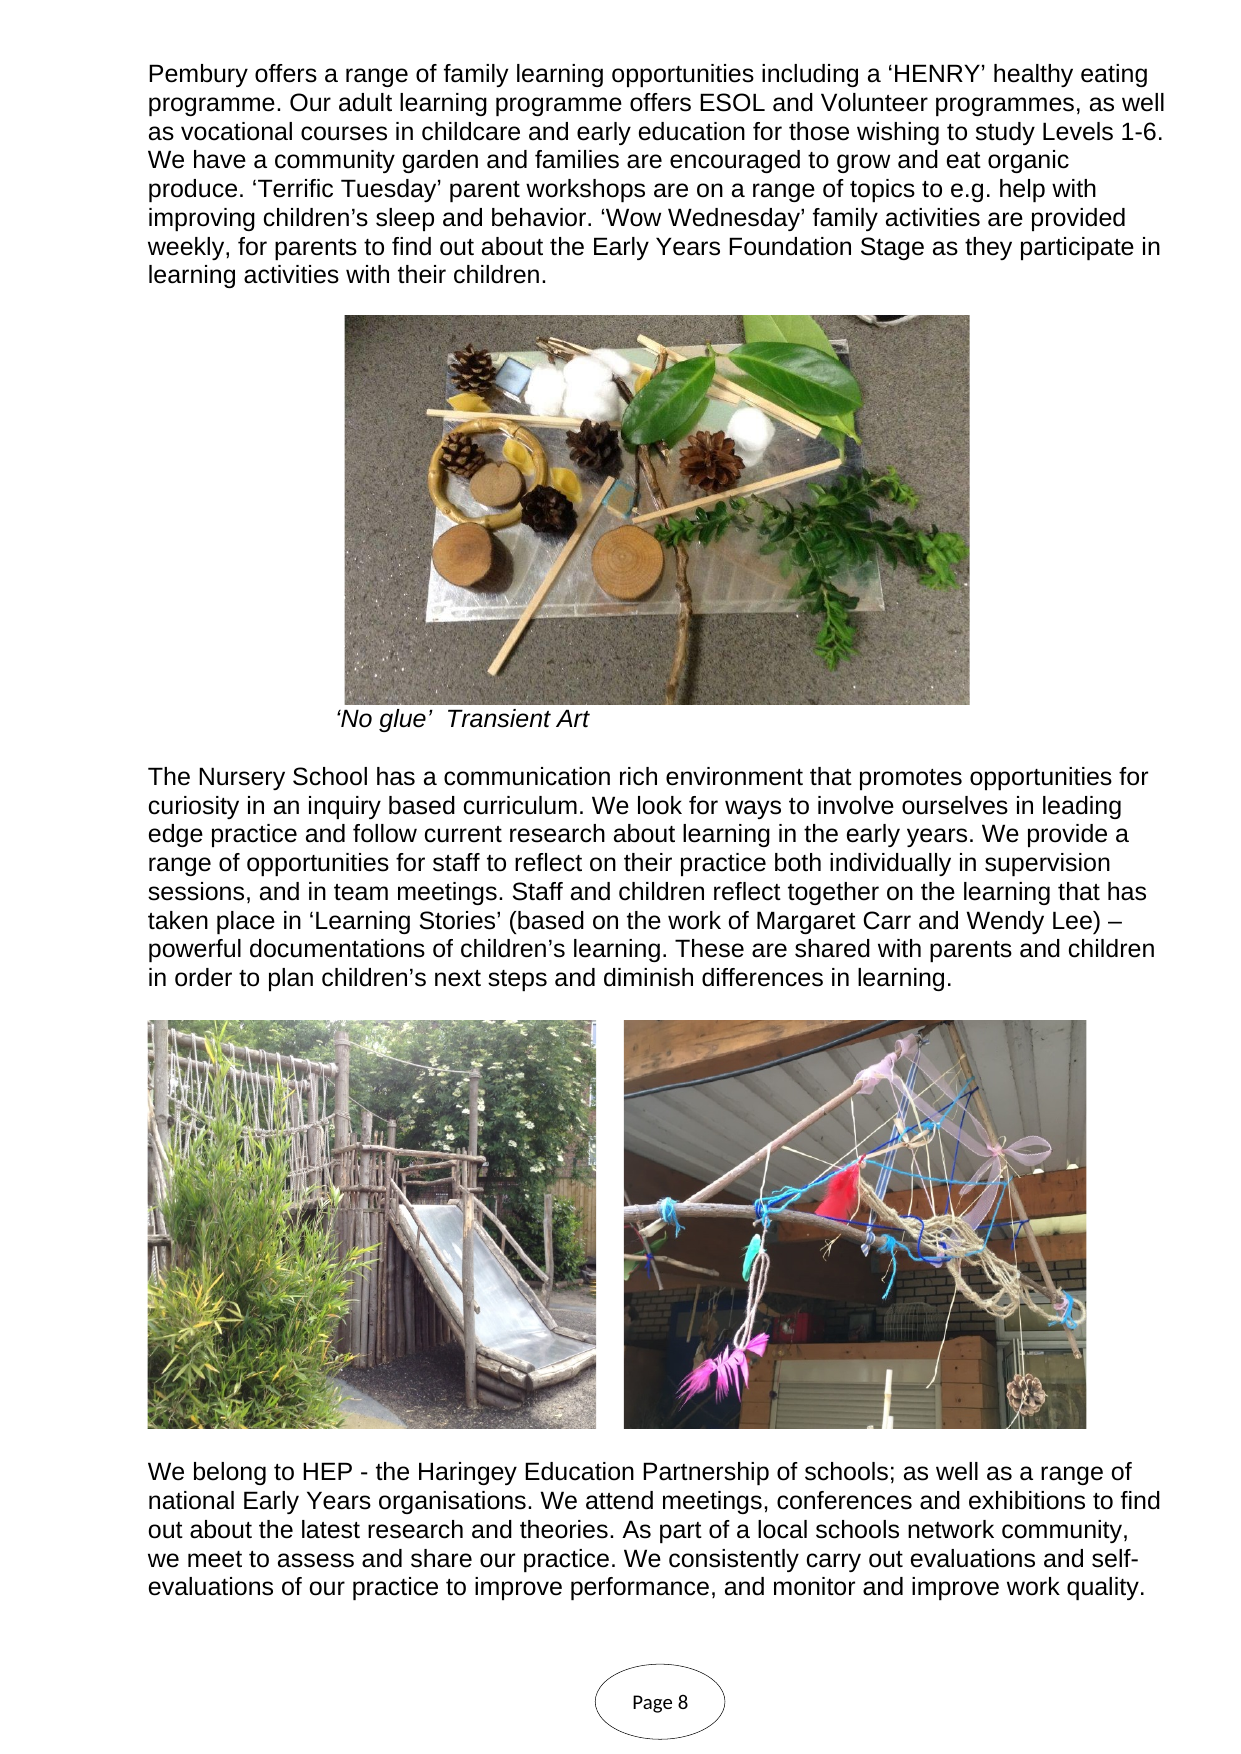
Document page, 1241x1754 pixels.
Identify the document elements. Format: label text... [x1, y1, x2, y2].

text ‘No glue’ Transient Art [148, 704, 1167, 733]
picture [344, 315, 970, 705]
picture [623, 1020, 1087, 1429]
text The Nursery School has a communication rich environment that promotes opportunities for curiosity in an inquiry based curriculum. We look for ways to involve ourselves in leading edge practice and follow current research about learning in the early years. We provide a range of opportunities for staff to reflect on their practice both individually in supervision sessions, and in team meetings. Staff and children reflect together on the learning that has taken place in ‘Learning Stories’ (based on the work of Margaret Carr and Wendy Lee) – powerful documentations of children’s learning. These are shared with parents and children in order to plan children’s next steps and diminish differences in learning. [148, 762, 1167, 992]
text We belong to HEP - the Haringey Education Partnership of schools; as well as a range of national Early Years organisations. We attend meetings, conferences and exhibitions to find out about the latest research and theories. As part of a local schools network community, we meet to assess and share our practice. We consistently carry out evaluations and self-evaluations of our practice to improve performance, and monitor and improve work quality. [148, 1457, 1167, 1601]
picture [147, 1020, 597, 1429]
text Pembury offers a range of family learning opportunities including a ‘HENRY’ healthy eating programme. Our adult learning programme offers ESOL and Volunteer programmes, as well as vocational courses in childcare and early education for those wishing to study Levels 1-6. We have a community garden and families are encouraged to grow and eat organic produce. ‘Terrific Tuesday’ parent workshops are on a range of topics to e.g. help with improving children’s sleep and behavior. ‘Wow Wednesday’ family activities are provided weekly, for parents to find out about the Early Years Foundation Stage as they participate in learning activities with their children. [148, 59, 1167, 289]
